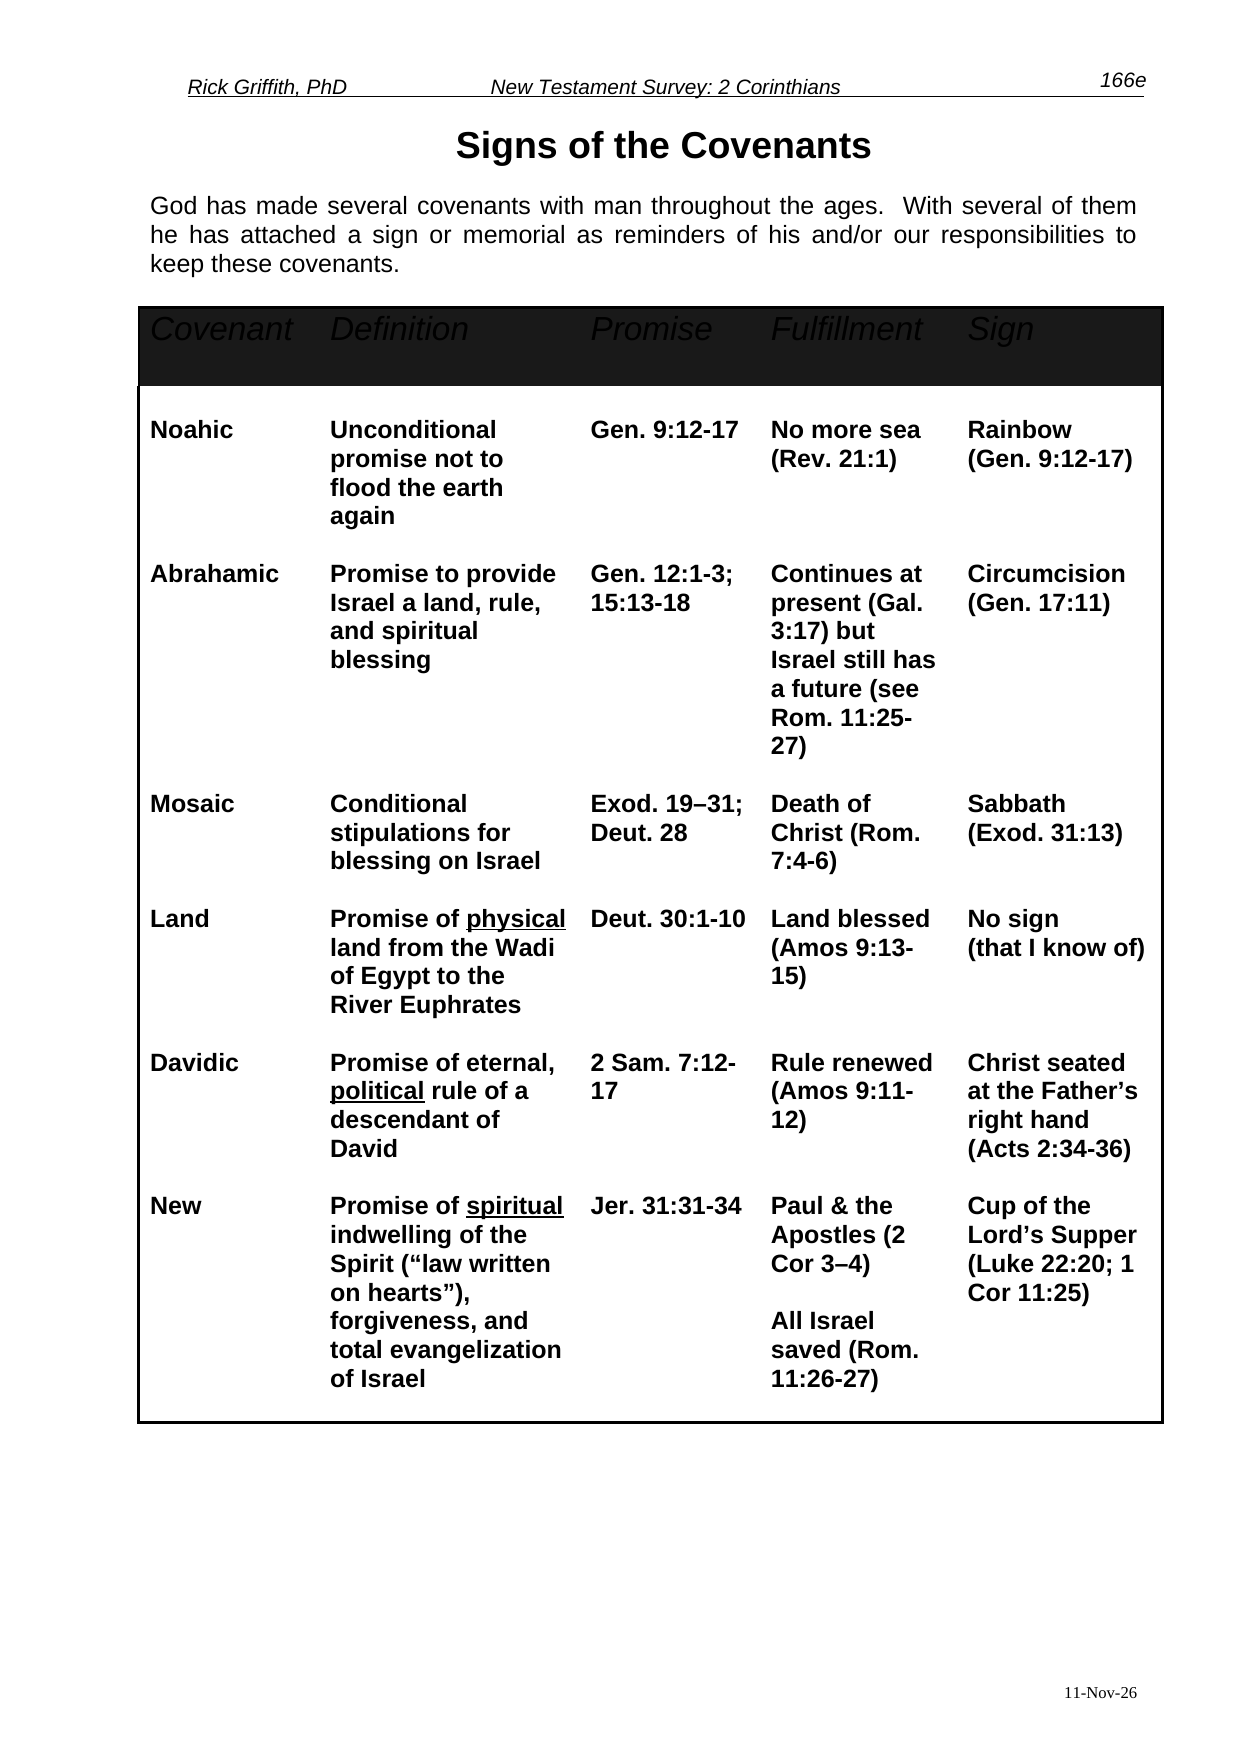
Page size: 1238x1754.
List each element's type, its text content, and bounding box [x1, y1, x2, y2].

table_cell Continues at present (Gal. 3:17) but Israel still has a future (see Rom. 11:25-27) [759, 559, 956, 789]
table_cell Circumcision (Gen. 17:11) [956, 559, 1161, 789]
table_cell Paul & the Apostles (2 Cor 3–4) All Israel saved (Rom. 11:26-27) [759, 1191, 956, 1421]
text Signs of the Covenants [150, 123, 1178, 166]
table_cell Promise to provide Israel a land, rule, and spiritual blessing [319, 559, 579, 789]
table_cell Land blessed (Amos 9:13-15) [759, 904, 956, 1047]
table_cell Christ seated at the Father’s right hand (Acts 2:34-36) [956, 1048, 1161, 1191]
table_cell Promise of spiritual indwelling of the Spirit (“law written on hearts”), forgiveness, and total evangelization of Israel [319, 1191, 579, 1421]
table_cell Jer. 31:31-34 [579, 1191, 759, 1421]
table_cell Abrahamic [140, 559, 319, 789]
table_cell Davidic [140, 1048, 319, 1191]
table_cell New [140, 1191, 319, 1421]
table_cell Rule renewed (Amos 9:11-12) [759, 1048, 956, 1191]
table_cell No sign (that I know of) [956, 904, 1161, 1047]
table_cell Deut. 30:1-10 [579, 904, 759, 1047]
table_cell Conditional stipulations for blessing on Israel [319, 789, 579, 904]
table_header Fulfillment [759, 309, 956, 386]
table_cell Gen. 9:12-17 [579, 386, 759, 559]
table_cell Sabbath (Exod. 31:13) [956, 789, 1161, 904]
table_header Covenant [140, 309, 319, 386]
table_header Promise [579, 309, 759, 386]
table_cell No more sea (Rev. 21:1) [759, 386, 956, 559]
table_header Sign [956, 309, 1161, 386]
table_cell Rainbow (Gen. 9:12-17) [956, 386, 1161, 559]
table_cell Land [140, 904, 319, 1047]
table_cell Promise of eternal, political rule of a descendant of David [319, 1048, 579, 1191]
table_cell Death of Christ (Rom. 7:4-6) [759, 789, 956, 904]
table_header Definition [319, 309, 579, 386]
table_cell Cup of the Lord’s Supper (Luke 22:20; 1 Cor 11:25) [956, 1191, 1161, 1421]
table_cell Promise of physical land from the Wadi of Egypt to the River Euphrates [319, 904, 579, 1047]
table_cell 2 Sam. 7:12-17 [579, 1048, 759, 1191]
table_cell Exod. 19–31; Deut. 28 [579, 789, 759, 904]
table_cell Gen. 12:1-3; 15:13-18 [579, 559, 759, 789]
table_cell Noahic [140, 386, 319, 559]
table_cell Unconditional promise not to flood the earth again [319, 386, 579, 559]
table_cell Mosaic [140, 789, 319, 904]
list God has made several covenants with man throughout the ages. With several of them he has attached a sign or memorial as reminders of his and/or our responsibilities to keep these covenants. [150, 191, 1139, 277]
